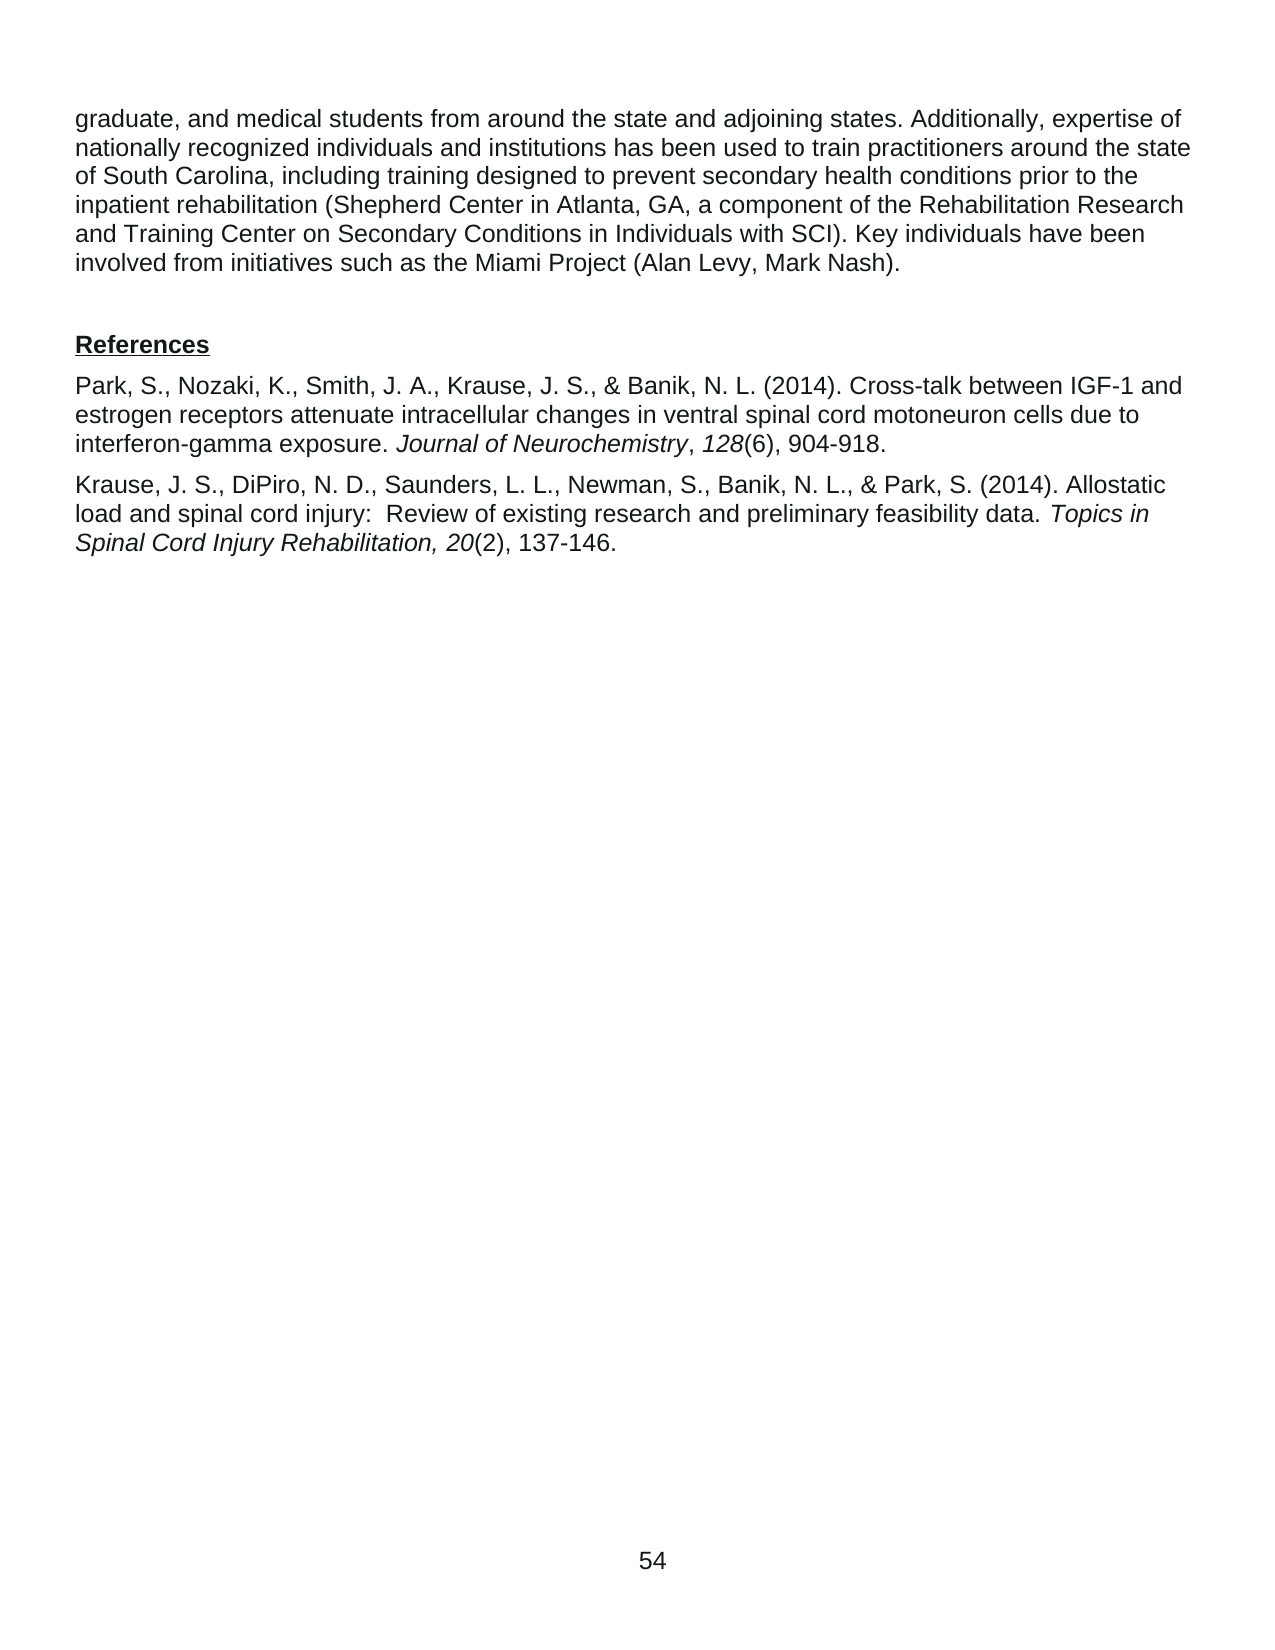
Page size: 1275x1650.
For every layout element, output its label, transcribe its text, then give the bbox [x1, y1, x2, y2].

text References [75, 330, 1200, 359]
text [75, 104, 1200, 276]
list Krause, J. S., DiPiro, N. D., Saunders, L. L., Newman, S., Banik, N. L., & Park, S. (2014). Allostatic load and spinal cord injury: Review of existing research and preliminary feasibility data. Topics in Spinal Cord Injury Rehabilitation, 20(2), 137-146. [75, 470, 1200, 556]
list Park, S., Nozaki, K., Smith, J. A., Krause, J. S., & Banik, N. L. (2014). Cross-talk between IGF-1 and estrogen receptors attenuate intracellular changes in ventral spinal cord motoneuron cells due to interferon-gamma exposure. Journal of Neurochemistry, 128(6), 904-918. [75, 371, 1200, 457]
